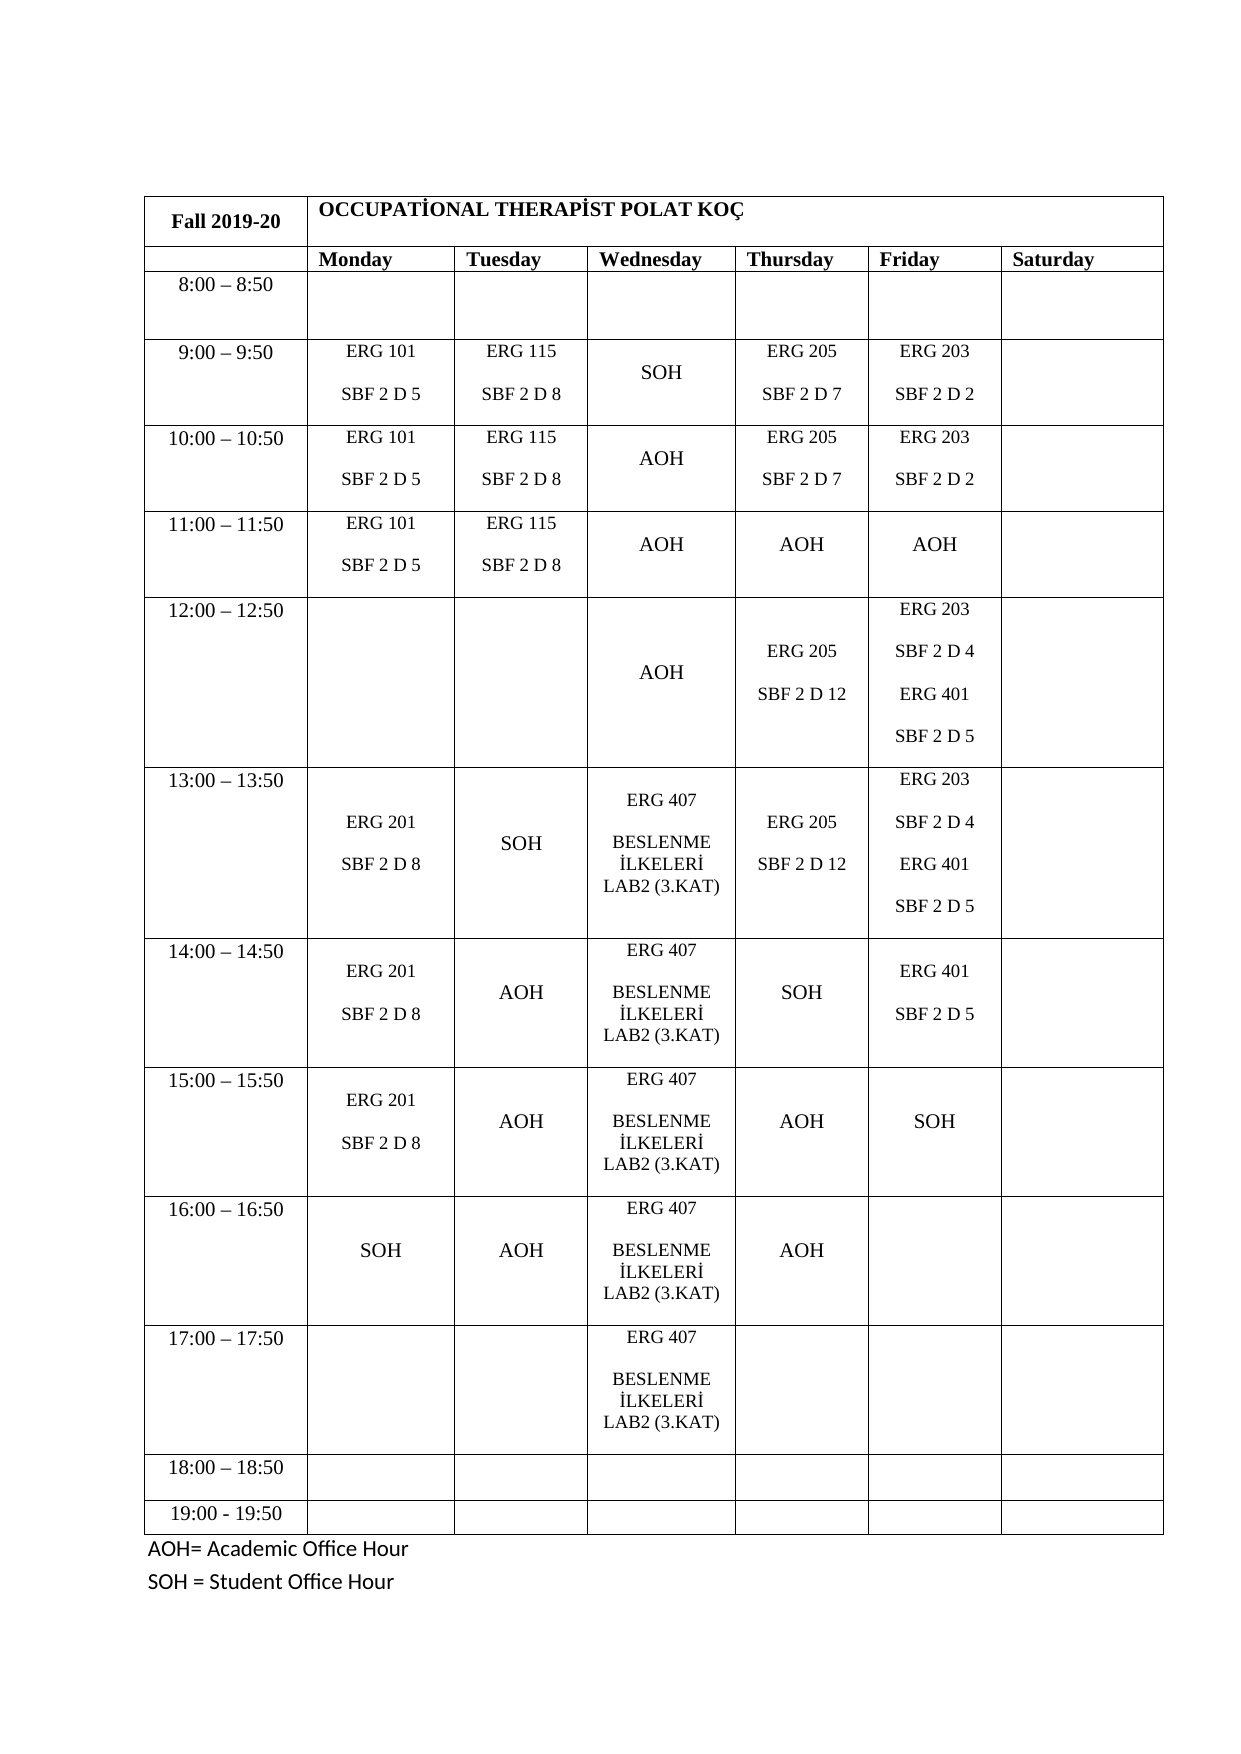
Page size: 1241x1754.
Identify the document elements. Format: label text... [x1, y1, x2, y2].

table_cell ERG 407 BESLENME İLKELERİ LAB2 (3.KAT) [588, 1326, 735, 1454]
table_cell [1002, 426, 1163, 511]
table_cell [455, 598, 587, 767]
table_cell [588, 1501, 735, 1533]
table_cell [869, 1501, 1001, 1533]
table_cell [588, 1455, 735, 1499]
table_cell AOH [588, 426, 735, 511]
table_cell [736, 272, 868, 339]
table_cell SOH [455, 768, 587, 938]
table_cell Monday [308, 247, 454, 271]
table_cell ERG 203 SBF 2 D 2 [869, 340, 1001, 425]
table_cell 19:00 - 19:50 [145, 1501, 307, 1533]
table_header OCCUPATİONAL THERAPİST POLAT KOÇ [308, 197, 1163, 246]
table_cell 18:00 – 18:50 [145, 1455, 307, 1499]
table_cell ERG 201 SBF 2 D 8 [308, 1068, 454, 1196]
table_cell [308, 1326, 454, 1454]
table_header Fall 2019-20 [145, 197, 307, 246]
table_cell AOH [869, 512, 1001, 597]
table_cell [736, 1501, 868, 1533]
table_cell AOH [455, 1197, 587, 1325]
table_cell Tuesday [455, 247, 587, 271]
table_cell ERG 115 SBF 2 D 8 [455, 512, 587, 597]
table_cell [1002, 512, 1163, 597]
table_cell 11:00 – 11:50 [145, 512, 307, 597]
table_cell ERG 205 SBF 2 D 12 [736, 598, 868, 767]
table_cell Thursday [736, 247, 868, 271]
table_cell 16:00 – 16:50 [145, 1197, 307, 1325]
table_cell [736, 1455, 868, 1499]
table_cell ERG 407 BESLENME İLKELERİ LAB2 (3.KAT) [588, 1197, 735, 1325]
table_cell ERG 115 SBF 2 D 8 [455, 340, 587, 425]
table_cell 8:00 – 8:50 [145, 272, 307, 339]
table_cell ERG 201 SBF 2 D 8 [308, 939, 454, 1067]
table_cell Wednesday [588, 247, 735, 271]
table_cell ERG 205 SBF 2 D 12 [736, 768, 868, 938]
table_cell ERG 401 SBF 2 D 5 [869, 939, 1001, 1067]
table_cell 15:00 – 15:50 [145, 1068, 307, 1196]
table_cell 13:00 – 13:50 [145, 768, 307, 938]
table_cell ERG 205 SBF 2 D 7 [736, 426, 868, 511]
table_cell 12:00 – 12:50 [145, 598, 307, 767]
table_cell [1002, 1455, 1163, 1499]
table_cell [1002, 939, 1163, 1067]
table_cell AOH [455, 1068, 587, 1196]
table_cell ERG 407 BESLENME İLKELERİ LAB2 (3.KAT) [588, 1068, 735, 1196]
table_cell [869, 272, 1001, 339]
table_cell AOH [736, 1068, 868, 1196]
table_cell ERG 101 SBF 2 D 5 [308, 512, 454, 597]
table_cell ERG 101 SBF 2 D 5 [308, 426, 454, 511]
table_cell [1002, 768, 1163, 938]
table_cell ERG 407 BESLENME İLKELERİ LAB2 (3.KAT) [588, 768, 735, 938]
table_cell [455, 1501, 587, 1533]
table_cell 10:00 – 10:50 [145, 426, 307, 511]
table_cell [1002, 1326, 1163, 1454]
table_cell AOH [588, 512, 735, 597]
table_cell SOH [588, 340, 735, 425]
table_cell [869, 1326, 1001, 1454]
table_cell ERG 203 SBF 2 D 2 [869, 426, 1001, 511]
table_cell [145, 247, 307, 271]
table_cell [1002, 1197, 1163, 1325]
table_cell [1002, 1501, 1163, 1533]
table_cell ERG 201 SBF 2 D 8 [308, 768, 454, 938]
table_cell [308, 1455, 454, 1499]
table_cell [588, 272, 735, 339]
table_cell [869, 1197, 1001, 1325]
table_cell AOH [736, 512, 868, 597]
table_cell [308, 272, 454, 339]
table_cell [455, 1455, 587, 1499]
table_cell [1002, 598, 1163, 767]
table_cell 17:00 – 17:50 [145, 1326, 307, 1454]
table_cell AOH [588, 598, 735, 767]
table_cell [455, 272, 587, 339]
table_cell Friday [869, 247, 1001, 271]
table_cell ERG 101 SBF 2 D 5 [308, 340, 454, 425]
table_cell SOH [869, 1068, 1001, 1196]
table_cell [308, 598, 454, 767]
table_cell ERG 407 BESLENME İLKELERİ LAB2 (3.KAT) [588, 939, 735, 1067]
table_cell ERG 205 SBF 2 D 7 [736, 340, 868, 425]
table_cell Saturday [1002, 247, 1163, 271]
table_cell [1002, 340, 1163, 425]
table_cell ERG 203 SBF 2 D 4 ERG 401 SBF 2 D 5 [869, 598, 1001, 767]
table_cell ERG 115 SBF 2 D 8 [455, 426, 587, 511]
table_cell [455, 1326, 587, 1454]
table_cell SOH [308, 1197, 454, 1325]
table_cell AOH [455, 939, 587, 1067]
table_cell [869, 1455, 1001, 1499]
table_cell ERG 203 SBF 2 D 4 ERG 401 SBF 2 D 5 [869, 768, 1001, 938]
table_cell SOH [736, 939, 868, 1067]
table_cell [308, 1501, 454, 1533]
table_cell [1002, 1068, 1163, 1196]
table_cell [1002, 272, 1163, 339]
text AOH= Academic Office Hour [148, 1535, 1093, 1563]
table_cell 14:00 – 14:50 [145, 939, 307, 1067]
table_cell 9:00 – 9:50 [145, 340, 307, 425]
text SOH = Student Office Hour [148, 1567, 1093, 1595]
table_cell [736, 1326, 868, 1454]
table_cell AOH [736, 1197, 868, 1325]
